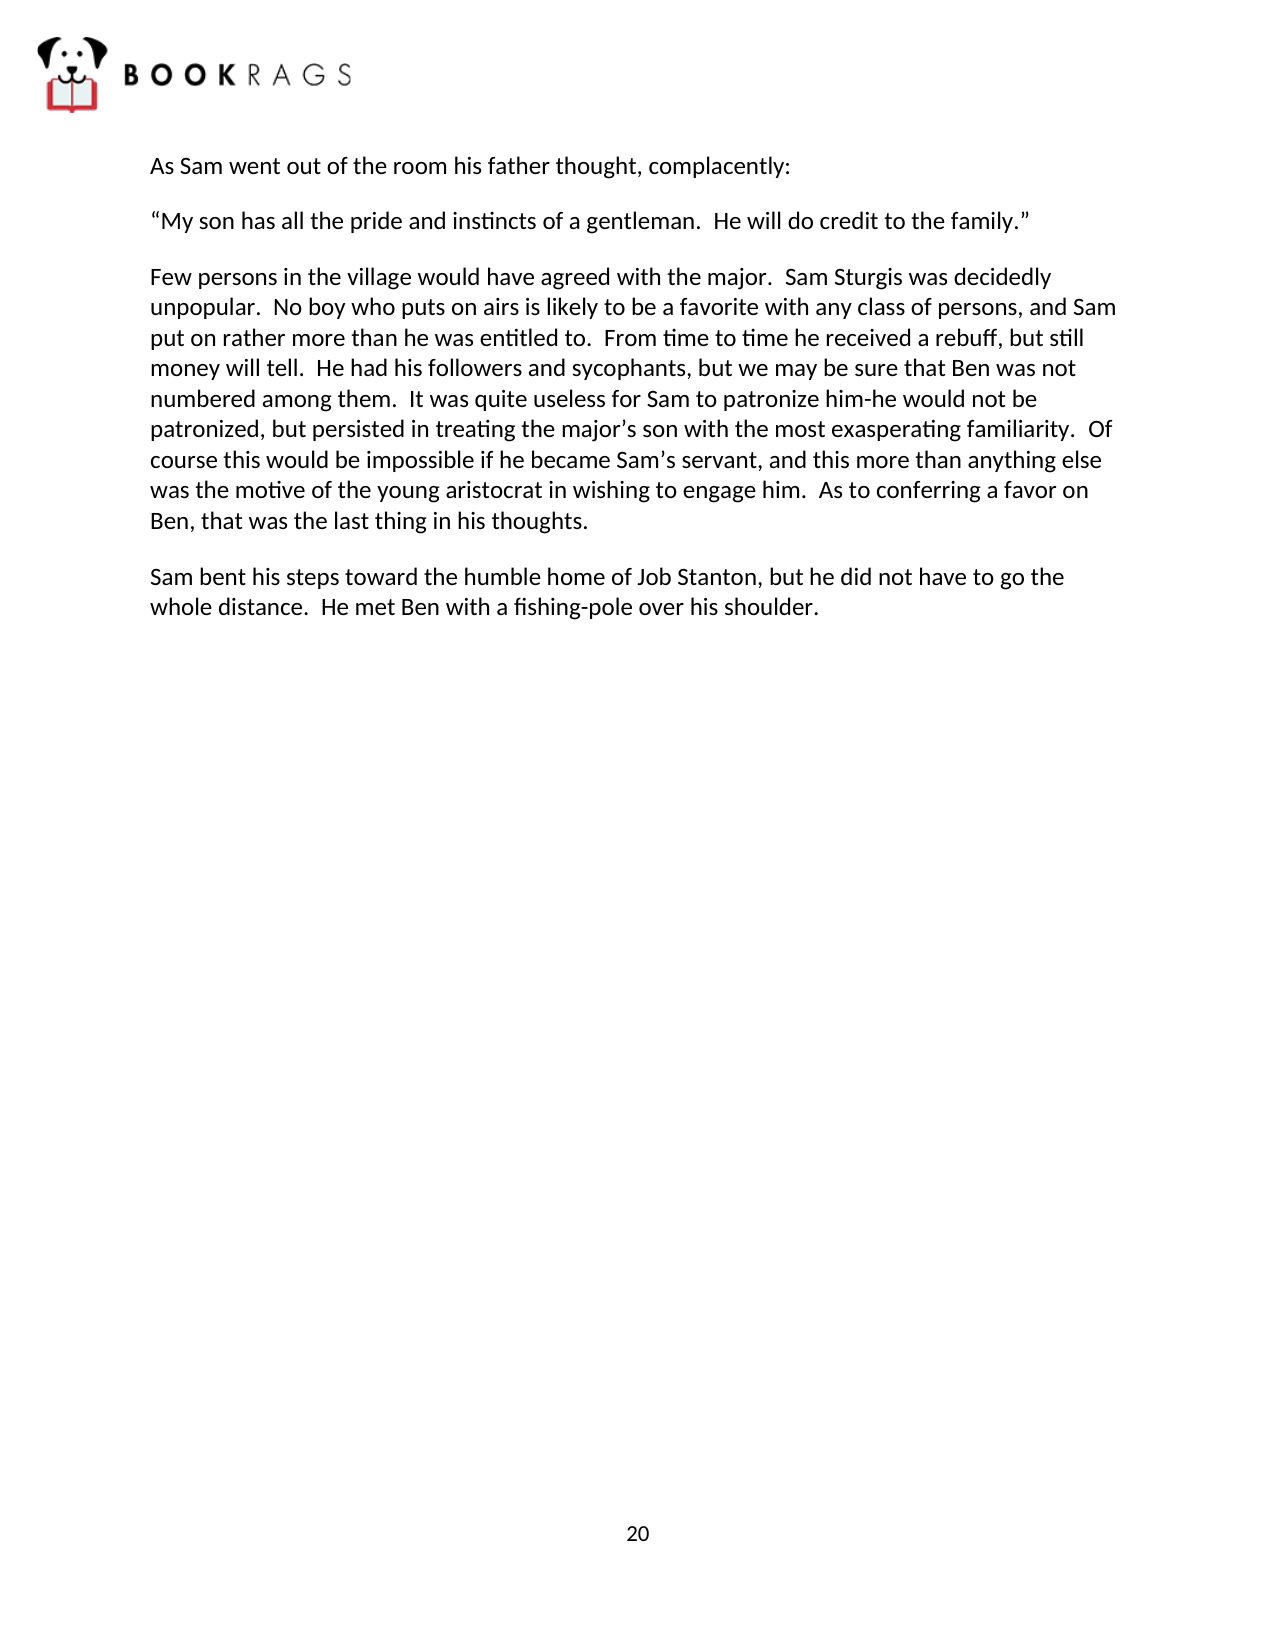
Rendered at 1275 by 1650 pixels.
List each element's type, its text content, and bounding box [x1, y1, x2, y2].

picture [37, 37, 351, 113]
text Few persons in the village would have agreed with the major. Sam Sturgis was decidedly unpopular. No boy who puts on airs is likely to be a favorite with any class of persons, and Sam put on rather more than he was entitled to. From time to time he received a rebuff, but still money will tell. He had his followers and sycophants, but we may be sure that Ben was not numbered among them. It was quite useless for Sam to patronize him-he would not be patronized, but persisted in treating the major’s son with the most exasperating familiarity. Of course this would be impossible if he became Sam’s servant, and this more than anything else was the motive of the young aristocrat in wishing to engage him. As to conferring a favor on Ben, that was the last thing in his thoughts. [150, 261, 1125, 536]
text “My son has all the pride and instincts of a gentleman. He will do credit to the family.” [150, 206, 1125, 236]
text Sam bent his steps toward the humble home of Job Stanton, but he did not have to go the whole distance. He met Ben with a fishing-pole over his shoulder. [150, 561, 1125, 622]
text As Sam went out of the room his father thought, complacently: [150, 150, 1125, 181]
